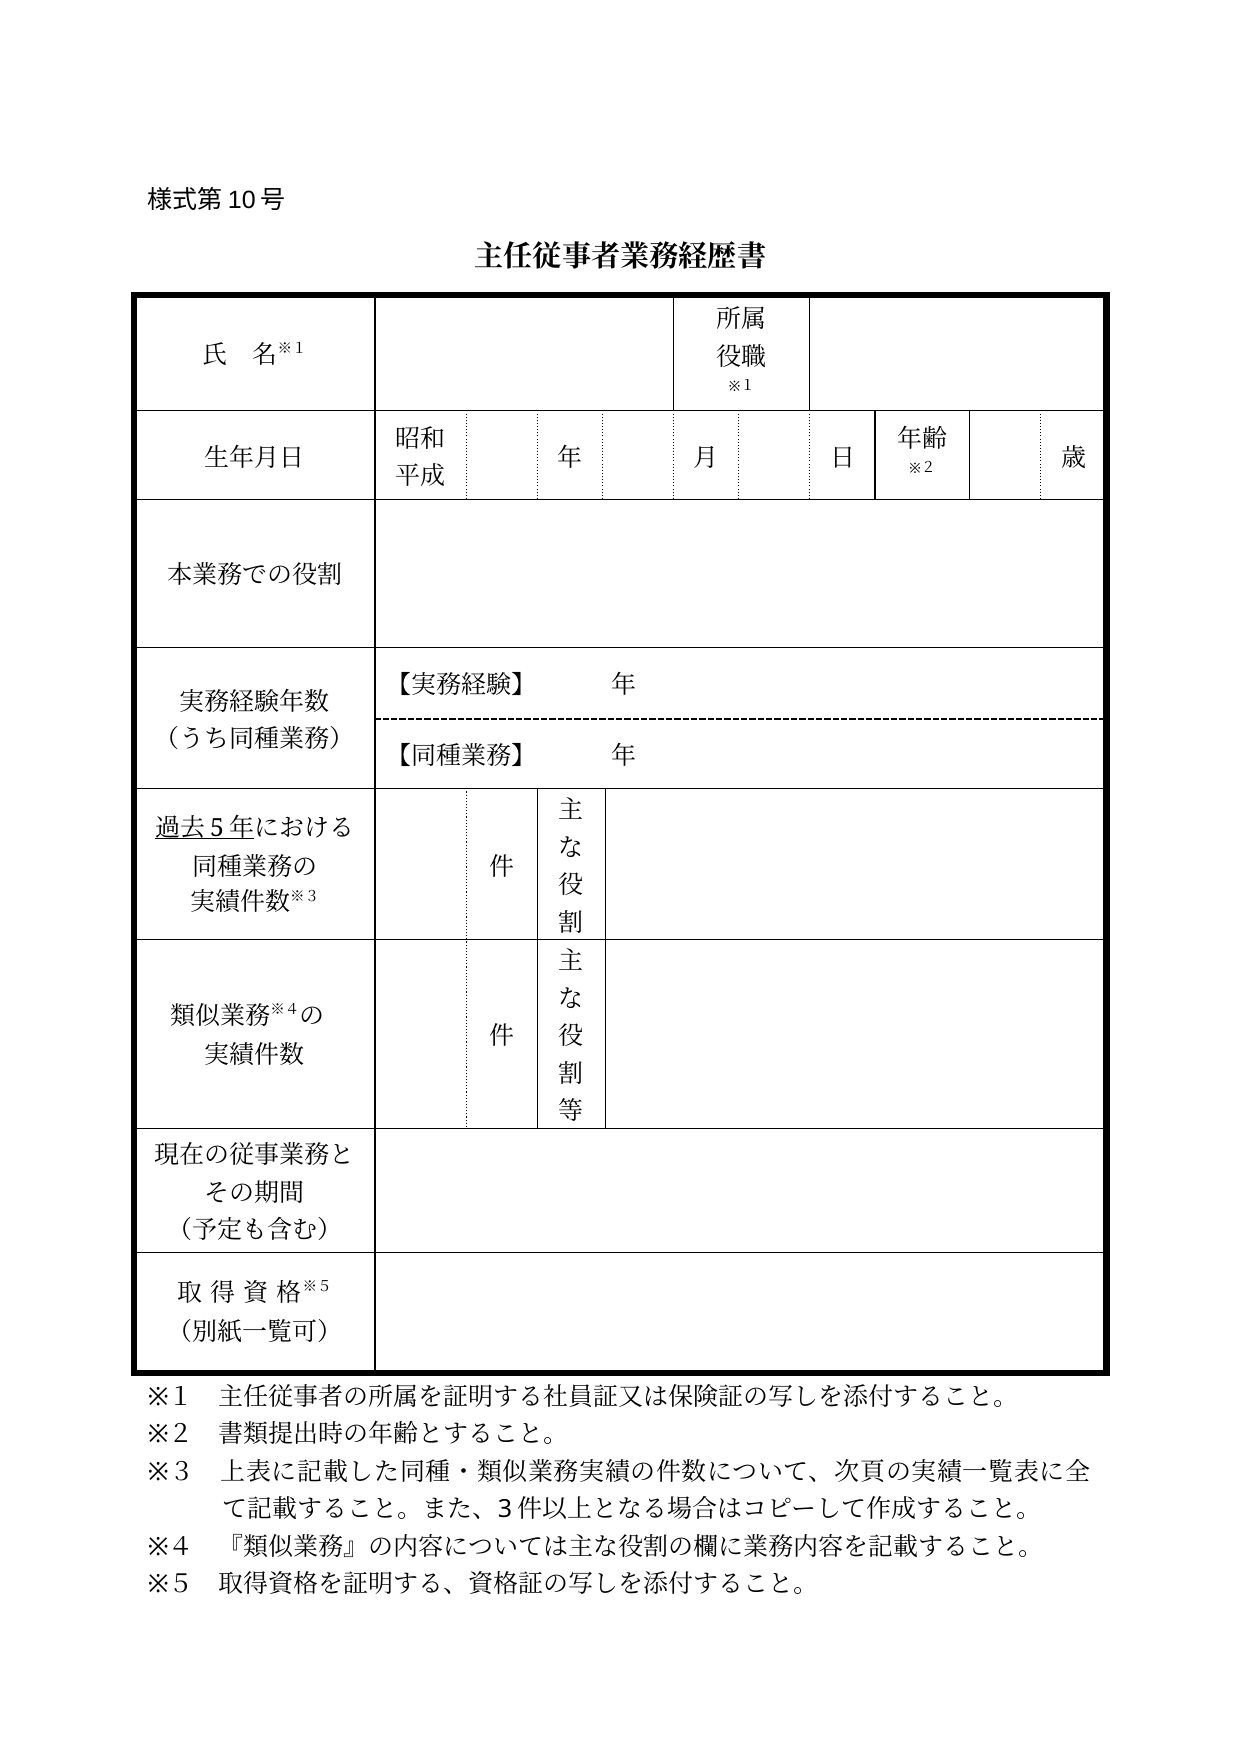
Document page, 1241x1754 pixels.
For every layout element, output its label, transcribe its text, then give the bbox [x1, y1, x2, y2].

table_header 所属 役職 ※１ [674, 298, 809, 410]
table_cell 現在の従事業務と その期間 （予定も含む） [137, 1129, 374, 1252]
table_cell [739, 411, 809, 499]
table_cell [376, 789, 466, 939]
table_cell 件 [466, 789, 537, 939]
table_cell [376, 1253, 1103, 1370]
table_cell 件 [466, 940, 537, 1128]
text ※５ 取得資格を証明する、資格証の写しを添付すること。 [148, 1563, 1092, 1601]
table_cell 歳 [1040, 411, 1103, 499]
table_cell 年齢 ※２ [876, 411, 969, 499]
text ※２ 書類提出時の年齢とすること。 [148, 1413, 1092, 1451]
table_cell 年 [537, 411, 602, 499]
table_cell [606, 940, 1103, 1128]
table_header [376, 298, 673, 410]
table_cell 生年月日 [137, 411, 374, 499]
table_cell 昭和 平成 [376, 411, 466, 499]
text ※４ 『類似業務』の内容については主な役割の欄に業務内容を記載すること。 [148, 1526, 1092, 1563]
table_cell 取得資格※５ （別紙一覧可） [137, 1253, 374, 1370]
text 主任従事者業務経歴書 [148, 217, 1092, 292]
table_cell 主な役割 等 [538, 940, 605, 1128]
table_header 氏 名※１ [137, 298, 374, 410]
table_cell [376, 1129, 1103, 1252]
table_cell 月 [673, 411, 739, 499]
table_cell [970, 411, 1040, 499]
text ※１ 主任従事者の所属を証明する社員証又は保険証の写しを添付すること。 [148, 1376, 1092, 1413]
table_cell 実務経験年数 （うち同種業務） [137, 648, 374, 788]
table_cell 過去5年における 同種業務の 実績件数※３ [137, 789, 374, 939]
table_cell 【実務経験】 年 [376, 648, 1103, 717]
table_cell [376, 940, 466, 1128]
table_cell 日 [810, 411, 874, 499]
text ※３ 上表に記載した同種・類似業務実績の件数について、次頁の実績一覧表に全て記載すること。また、3件以上となる場合はコピーして作成すること。 [148, 1451, 1092, 1526]
table_cell 主な役割 [538, 789, 605, 939]
table_cell [603, 411, 673, 499]
table_cell [466, 411, 537, 499]
table_cell [376, 500, 1103, 647]
table_cell 【同種業務】 年 [376, 718, 1103, 788]
table_header [810, 298, 1103, 410]
table_cell 類似業務※４の 実績件数 [137, 940, 374, 1128]
table_cell 本業務での役割 [137, 500, 374, 647]
subtitle 様式第10号 [148, 179, 1092, 217]
table_cell [606, 789, 1103, 939]
